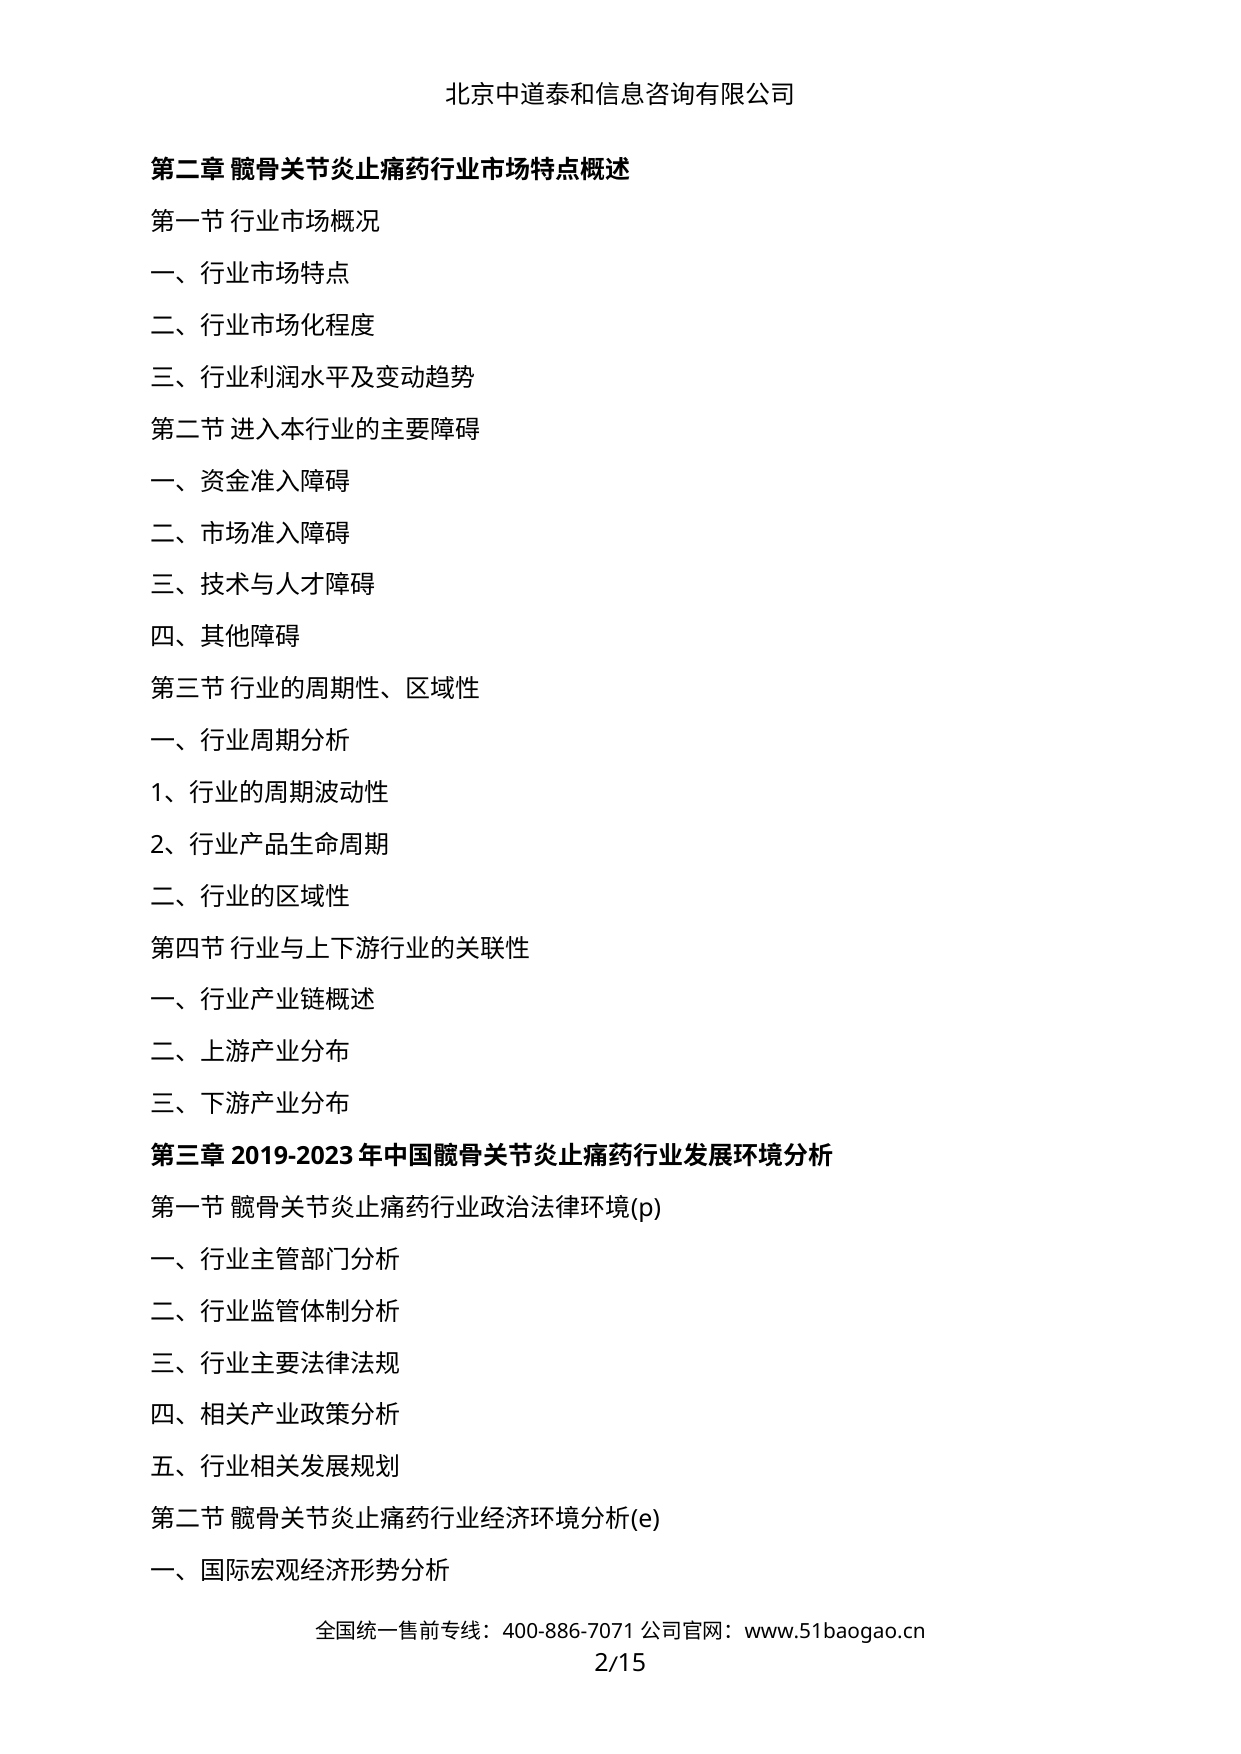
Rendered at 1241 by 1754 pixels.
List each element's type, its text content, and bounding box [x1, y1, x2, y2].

text 一、行业周期分析 [150, 721, 1090, 757]
text 四、其他障碍 [150, 617, 1090, 653]
text 第三节 行业的周期性、区域性 [150, 669, 1090, 705]
text 二、行业的区域性 [150, 876, 1090, 912]
text 第四节 行业与上下游行业的关联性 [150, 928, 1090, 964]
text 一、资金准入障碍 [150, 461, 1090, 497]
text 一、国际宏观经济形势分析 [150, 1551, 1090, 1587]
text 三、技术与人才障碍 [150, 565, 1090, 601]
text 第二章 髋骨关节炎止痛药行业市场特点概述 [150, 150, 1090, 186]
text 二、上游产业分布 [150, 1032, 1090, 1068]
text 1、行业的周期波动性 [150, 772, 1090, 809]
text 第二节 进入本行业的主要障碍 [150, 409, 1090, 446]
text 四、相关产业政策分析 [150, 1395, 1090, 1431]
text 一、行业产业链概述 [150, 980, 1090, 1016]
text 三、下游产业分布 [150, 1084, 1090, 1120]
text 二、市场准入障碍 [150, 513, 1090, 549]
text 一、行业市场特点 [150, 254, 1090, 290]
text 二、行业市场化程度 [150, 306, 1090, 342]
text 三、行业利润水平及变动趋势 [150, 357, 1090, 394]
text 一、行业主管部门分析 [150, 1239, 1090, 1276]
text 五、行业相关发展规划 [150, 1447, 1090, 1483]
text 第三章 2019-2023年中国髋骨关节炎止痛药行业发展环境分析 [150, 1136, 1090, 1172]
text 第二节 髋骨关节炎止痛药行业经济环境分析(e) [150, 1499, 1090, 1535]
text 二、行业监管体制分析 [150, 1291, 1090, 1327]
text 2、行业产品生命周期 [150, 824, 1090, 861]
text 三、行业主要法律法规 [150, 1343, 1090, 1379]
text 第一节 髋骨关节炎止痛药行业政治法律环境(p) [150, 1187, 1090, 1224]
text 第一节 行业市场概况 [150, 202, 1090, 238]
